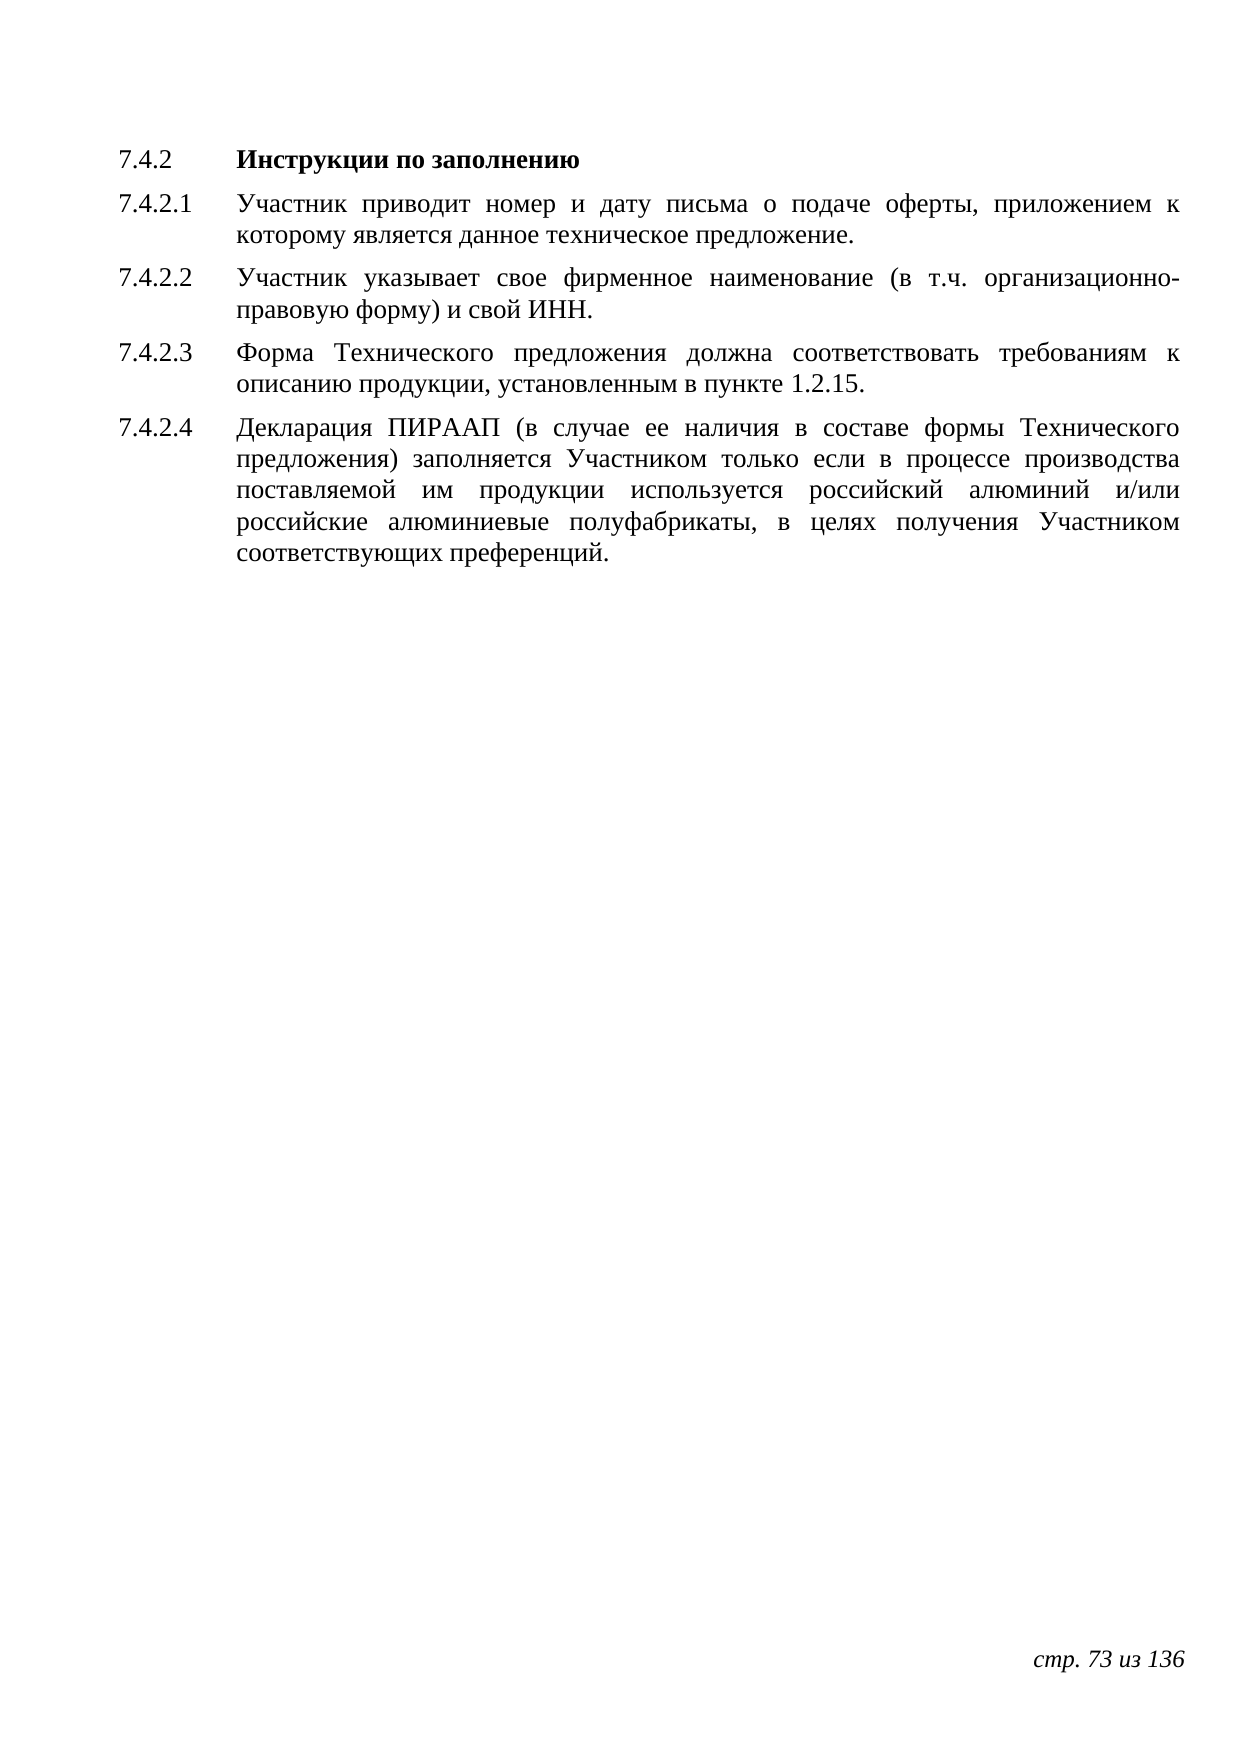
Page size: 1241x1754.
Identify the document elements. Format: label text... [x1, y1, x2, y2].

text Инструкции по заполнению [118, 143, 1181, 174]
text Форма Технического предложения должна соответствовать требованиям к описанию продукции, установленным в пункте 1.2.15. [118, 336, 1181, 399]
text Участник указывает свое фирменное наименование (в т.ч. организационно-правовую форму) и свой ИНН. [118, 262, 1181, 324]
text Участник приводит номер и дату письма о подаче оферты, приложением к которому является данное техническое предложение. [118, 187, 1181, 249]
text Декларация ПИРААП (в случае ее наличия в составе формы Технического предложения) заполняется Участником только если в процессе производства поставляемой им продукции используется российский алюминий и/или российские алюминиевые полуфабрикаты, в целях получения Участником соответствующих преференций. [118, 411, 1181, 567]
